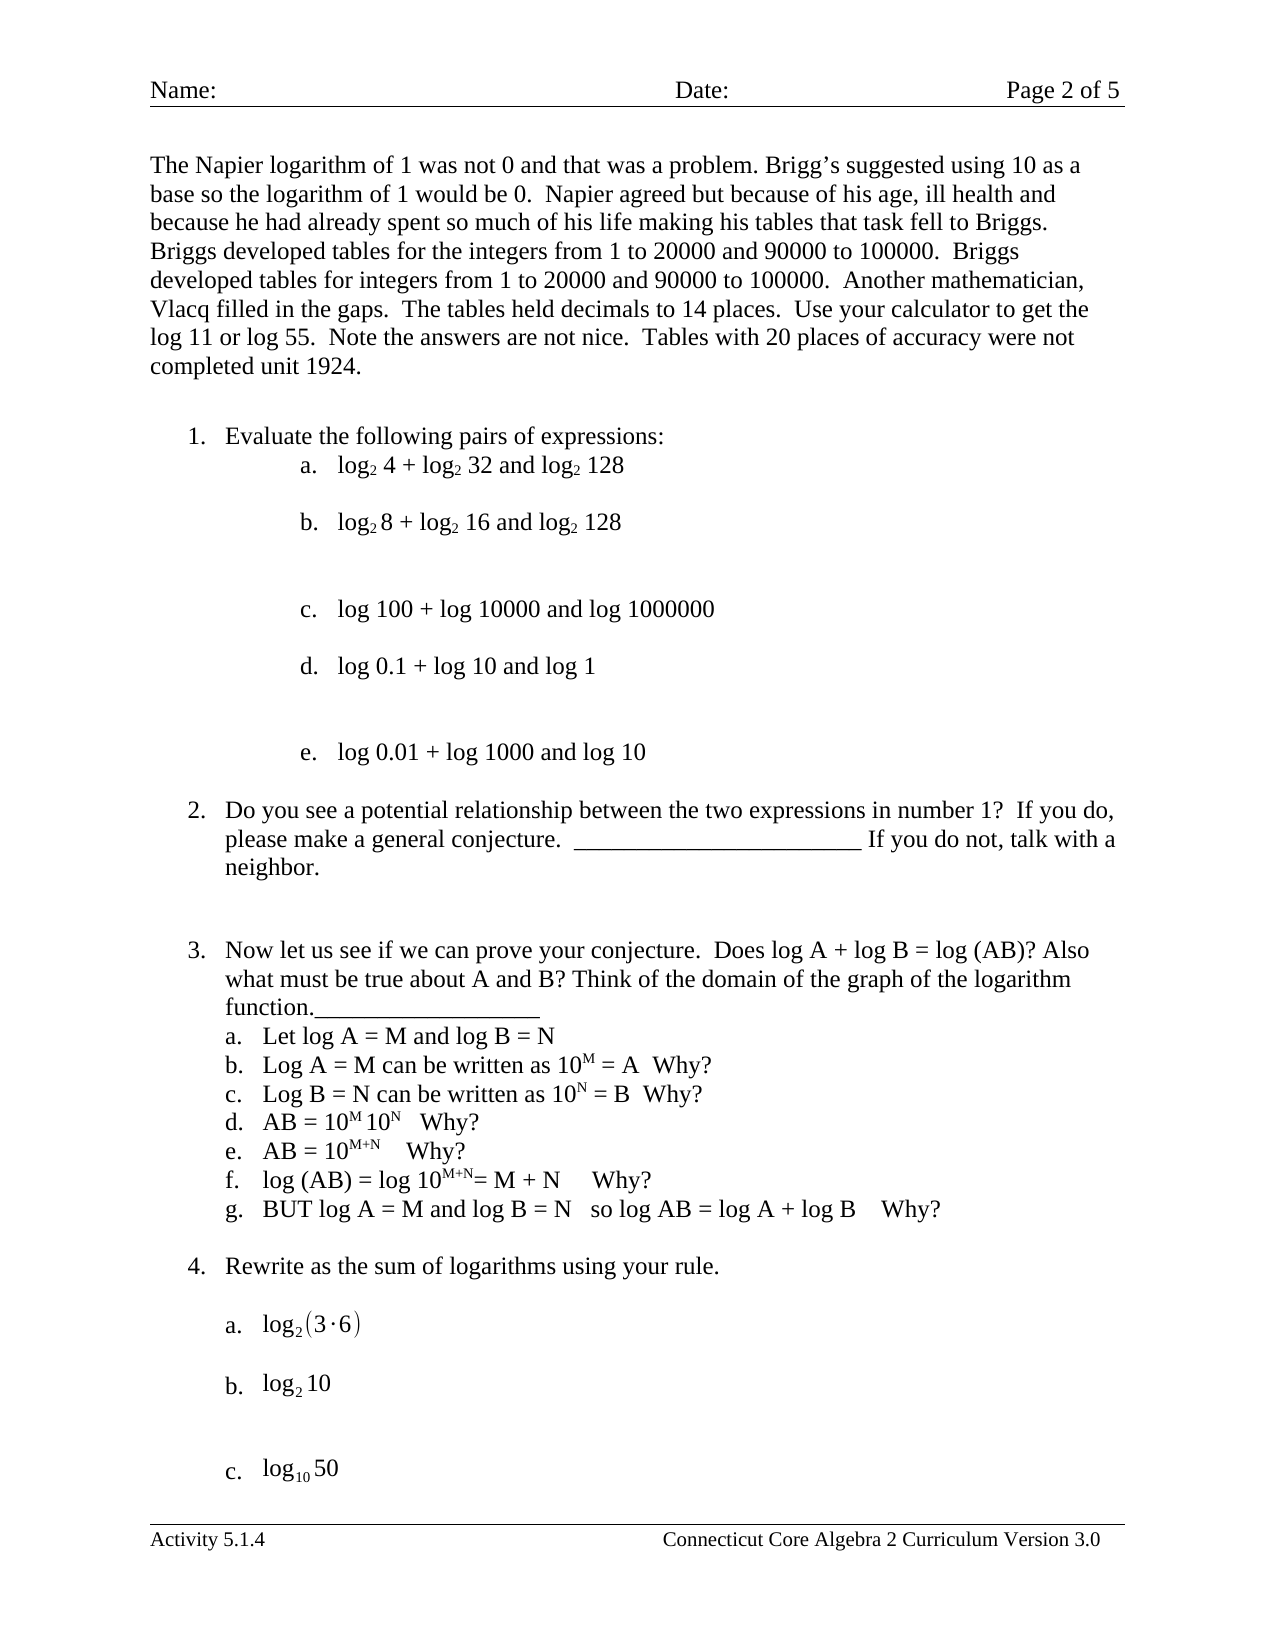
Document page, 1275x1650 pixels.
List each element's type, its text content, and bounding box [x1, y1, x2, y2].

list log2 4 + log2 32 and log2 128 [300, 450, 1125, 479]
list log 0.01 + log 1000 and log 10 [300, 737, 1125, 766]
list log 0.1 + log 10 and log 1 [300, 651, 1125, 680]
list log 100 + log 10000 and log 1000000 [300, 594, 1125, 622]
list Evaluate the following pairs of expressions: [187, 421, 1125, 450]
list log2 8 + log2 16 and log2 128 [300, 507, 1125, 536]
list BUT log A = M and log B = N so log AB = log A + log B Why? [225, 1194, 1125, 1222]
list Let log A = M and log B = N [225, 1021, 1125, 1050]
list AB = 10M+N Why? [225, 1136, 1125, 1165]
list Rewrite as the sum of logarithms using your rule. [187, 1251, 1125, 1280]
list Now let us see if we can prove your conjecture. Does log A + log B = log (AB)? Also what must be true about A and B? Think of the domain of the graph of the logarithm function.__________________ [187, 935, 1125, 1021]
list Log B = N can be written as 10N = B Why? [225, 1079, 1125, 1107]
list Log A = M can be written as 10M = A Why? [225, 1050, 1125, 1079]
list Do you see a potential relationship between the two expressions in number 1? If you do, please make a general conjecture. _______________________ If you do not, talk with a neighbor. [187, 795, 1125, 881]
list log (AB) = log 10M+N= M + N Why? [225, 1165, 1125, 1194]
list AB = 10M 10N Why? [225, 1107, 1125, 1136]
text The Napier logarithm of 1 was not 0 and that was a problem. Brigg’s suggested using 10 as a base so the logarithm of 1 would be 0. Napier agreed but because of his age, ill health and because he had already spent so much of his life making his tables that task fell to Briggs. Briggs developed tables for the integers from 1 to 20000 and 90000 to 100000. Briggs developed tables for integers from 1 to 20000 and 90000 to 100000. Another mathematician, Vlacq filled in the gaps. The tables held decimals to 14 places. Use your calculator to get the log 11 or log 55. Note the answers are not nice. Tables with 20 places of accuracy were not completed unit 1924. [150, 150, 1125, 380]
